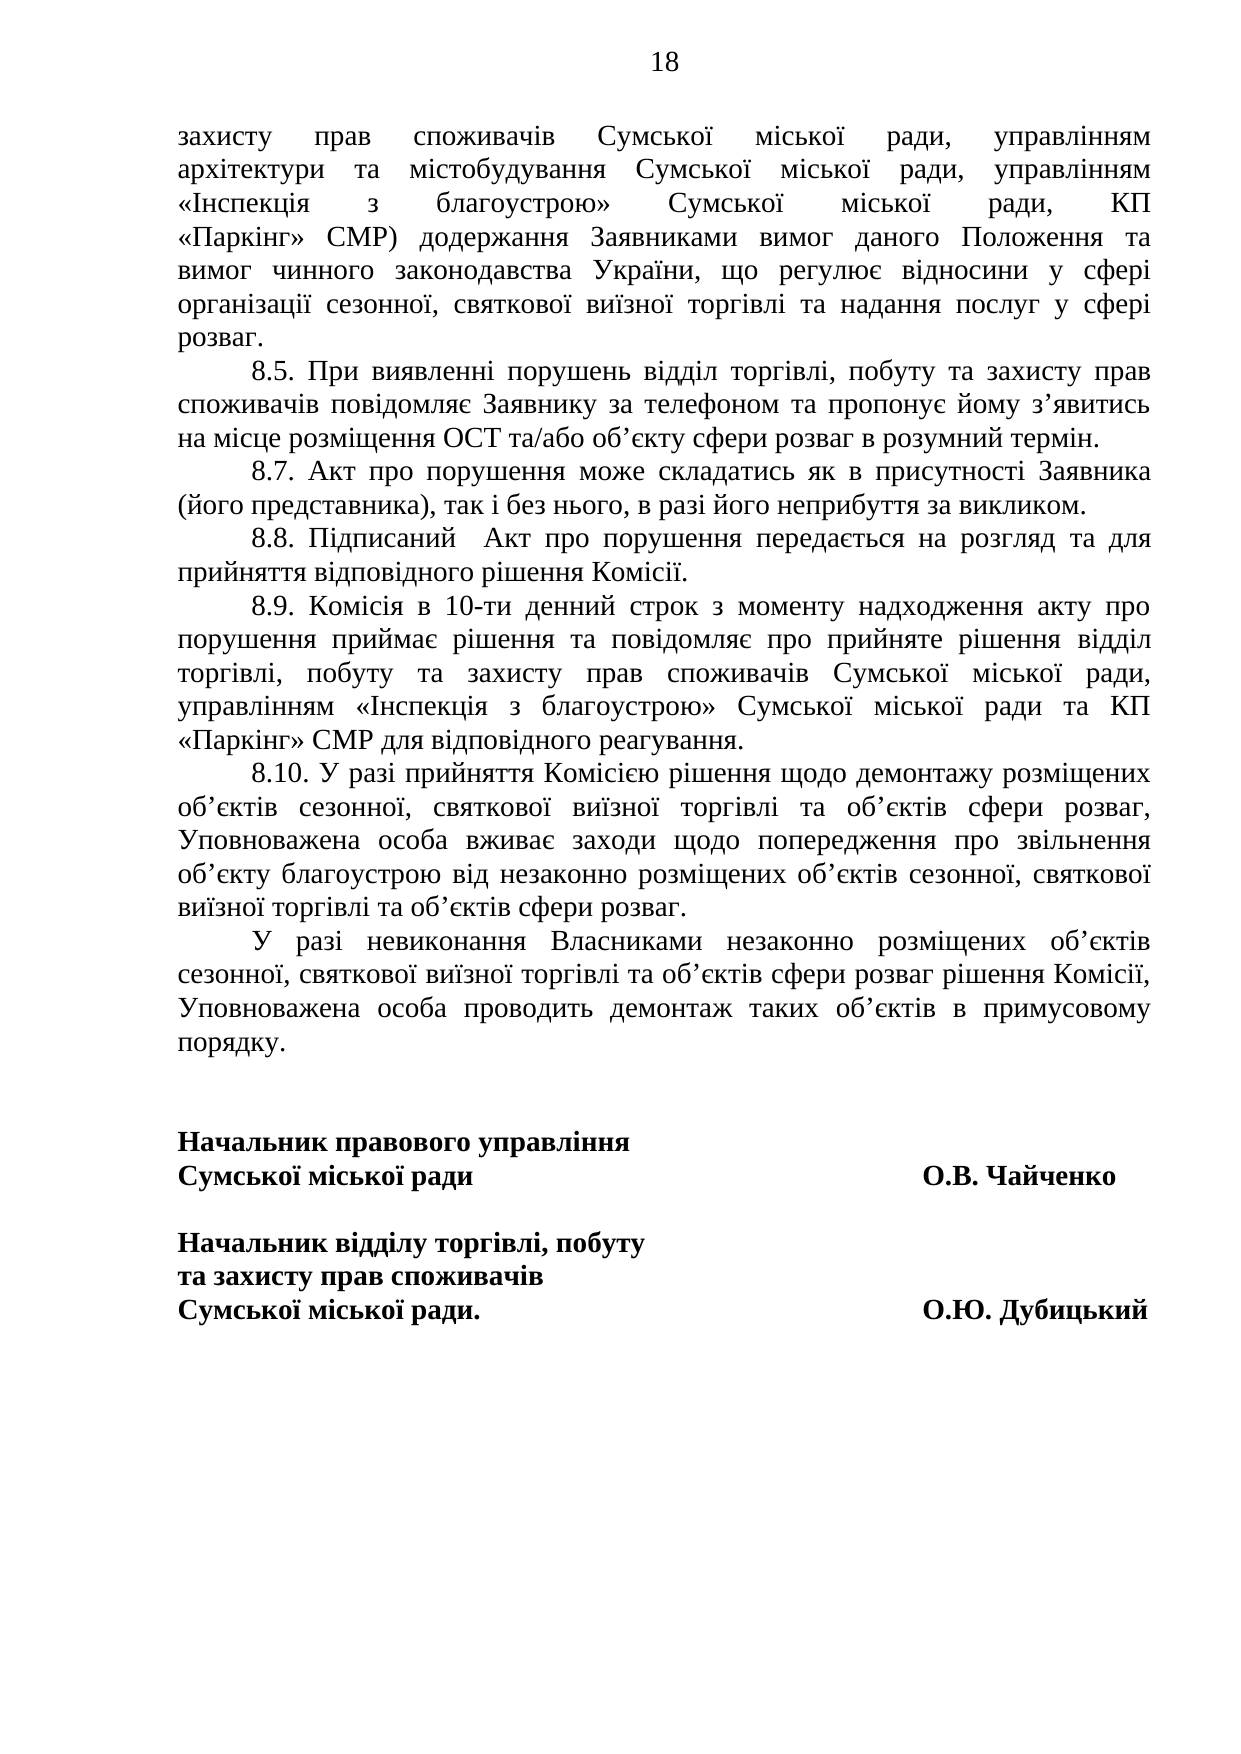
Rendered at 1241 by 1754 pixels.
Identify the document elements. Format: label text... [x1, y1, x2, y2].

text 8.7. Акт про порушення може складатись як в присутності Заявника (його представника), так і без нього, в разі його неприбуття за викликом. [177, 453, 1152, 521]
text У разі невиконання Власниками незаконно розміщених об’єктів сезонної, святкової виїзної торгівлі та об’єктів сфери розваг рішення Комісії, Уповноважена особа проводить демонтаж таких об’єктів в примусовому порядку. [177, 923, 1152, 1057]
text Начальник відділу торгівлі, побуту [177, 1225, 1152, 1258]
text 8.5. При виявленні порушень відділ торгівлі, побуту та захисту прав споживачів повідомляє Заявнику за телефоном та пропонує йому з’явитись на місце розміщення ОСТ та/або об’єкту сфери розваг в розумний термін. [177, 353, 1152, 453]
text 8.9. Комісія в 10-ти денний строк з моменту надходження акту про порушення приймає рішення та повідомляє про прийняте рішення відділ торгівлі, побуту та захисту прав споживачів Сумської міської ради, управлінням «Інспекція з благоустрою» Сумської міської ради та КП «Паркінг» СМР для відповідного реагування. [177, 588, 1152, 755]
text Начальник правового управління [177, 1124, 1152, 1158]
text 8.10. У разі прийняття Комісією рішення щодо демонтажу розміщених об’єктів сезонної, святкової виїзної торгівлі та об’єктів сфери розваг, Уповноважена особа вживає заходи щодо попередження про звільнення об’єкту благоустрою від незаконно розміщених об’єктів сезонної, святкової виїзної торгівлі та об’єктів сфери розваг. [177, 755, 1152, 923]
text 8.8. Підписаний Акт про порушення передається на розгляд та для прийняття відповідного рішення Комісії. [177, 521, 1152, 588]
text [177, 118, 1152, 353]
text Сумської міської ради О.В. Чайченко [177, 1158, 1152, 1191]
text Сумської міської ради. О.Ю. Дубицький [177, 1292, 1152, 1326]
text та захисту прав споживачів [177, 1258, 1152, 1292]
